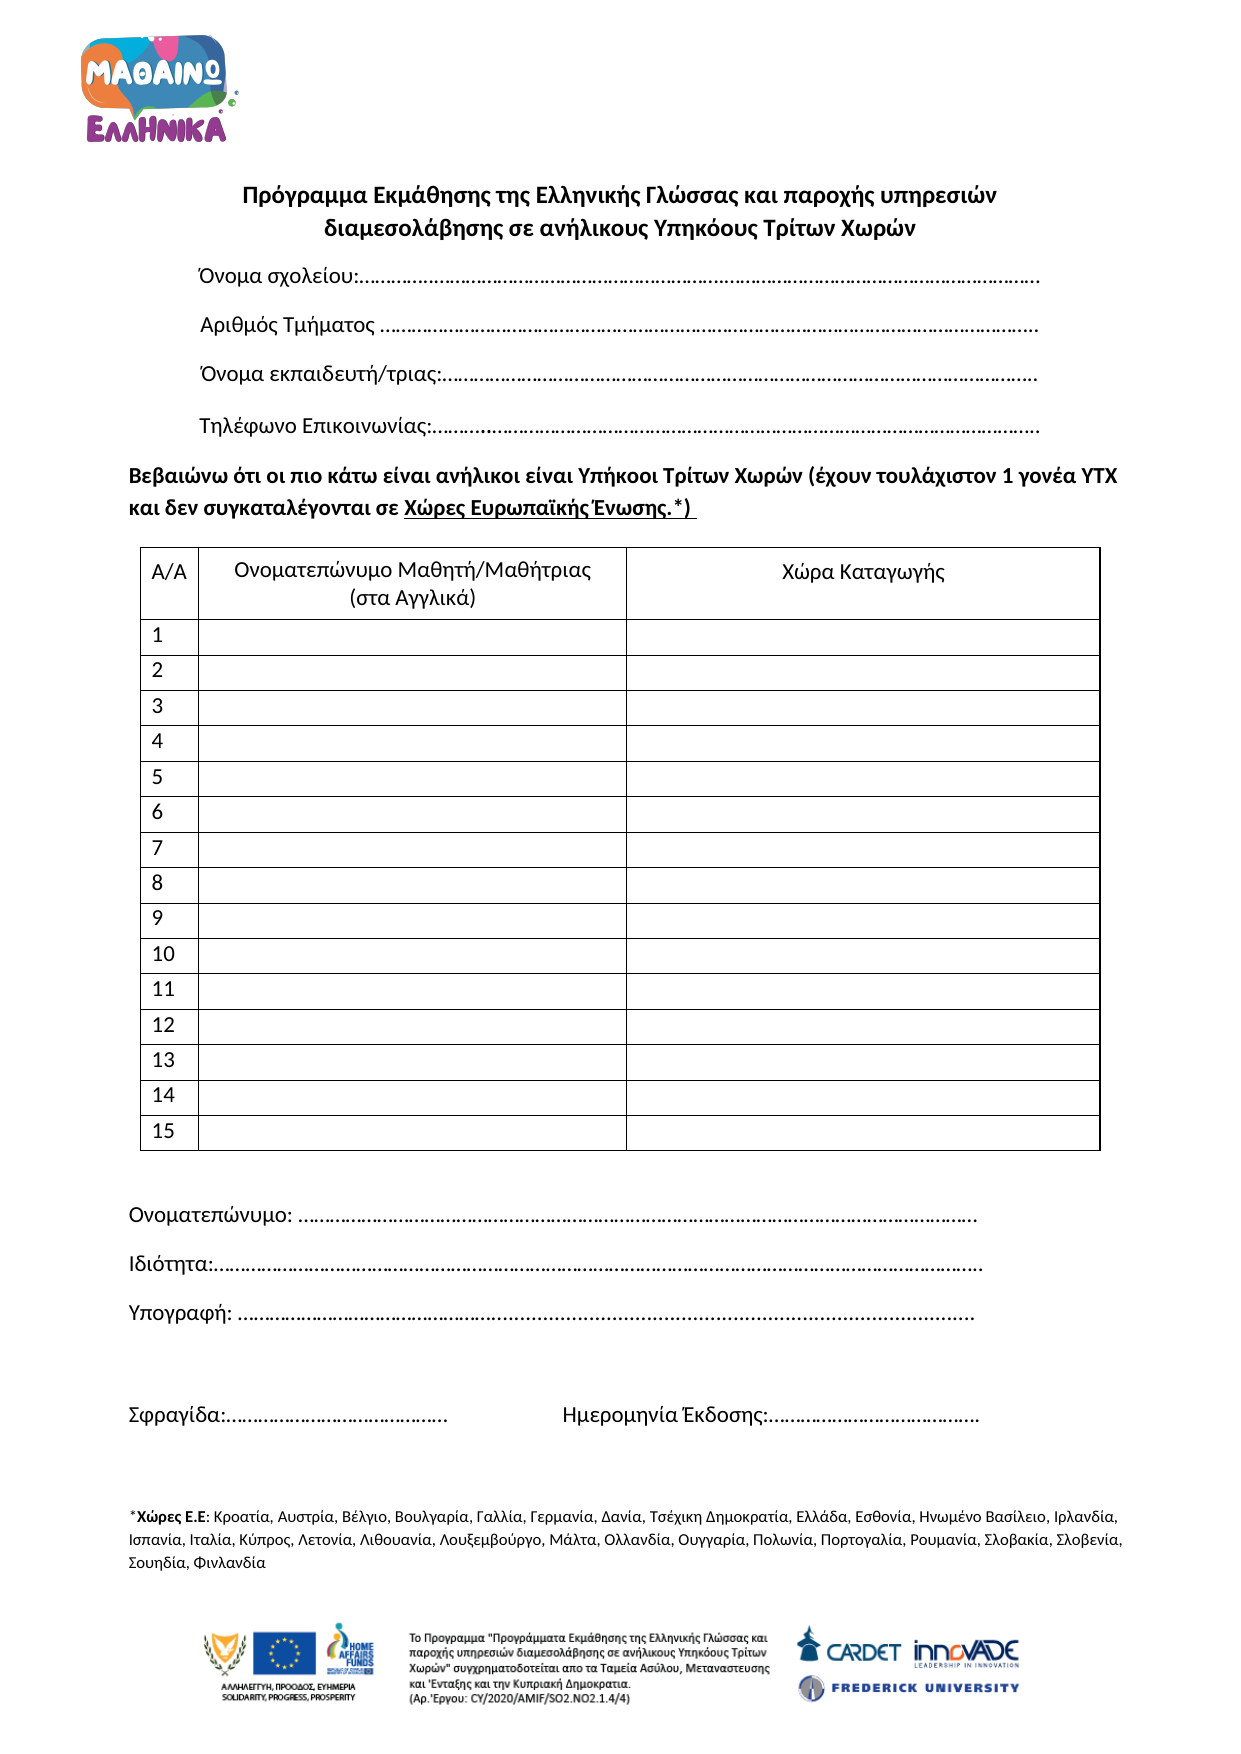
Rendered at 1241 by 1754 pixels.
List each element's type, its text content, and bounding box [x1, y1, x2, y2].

table_cell [627, 1010, 1099, 1044]
table_header Χώρα Καταγωγής [627, 548, 1099, 619]
text Όνομα σχολείου:…………..……………………………………………….…………………………………………………… [187, 261, 1053, 289]
table_cell [627, 620, 1099, 654]
table_cell [199, 620, 626, 654]
table_cell [627, 904, 1099, 938]
table_cell [199, 904, 626, 938]
table_cell [627, 833, 1099, 867]
table_cell 2 [141, 656, 198, 690]
table_cell [199, 974, 626, 1009]
table_cell [199, 833, 626, 867]
table_cell [199, 868, 626, 902]
table_cell [627, 1116, 1099, 1150]
table_cell [627, 939, 1099, 973]
table_cell [627, 691, 1099, 725]
table_cell [199, 726, 626, 761]
table_cell [199, 797, 626, 832]
table_cell [627, 726, 1099, 761]
table_cell [199, 1045, 626, 1079]
table_cell 8 [141, 868, 198, 902]
table_header Α/Α [141, 548, 198, 619]
table_cell 3 [141, 691, 198, 725]
table_cell [199, 762, 626, 796]
text *Χώρες Ε.Ε: Κροατία, Αυστρία, Βέλγιο, Βουλγαρία, Γαλλία, Γερμανία, Δανία, Τσέχικη Δημοκρατία, Ελλάδα, Εσθονία, Ηνωμένο Βασίλειο, Ιρλανδία, Ισπανία, Ιταλία, Κύπρος, Λετονία, Λιθουανία, Λουξεμβούργο, Μάλτα, Ολλανδία, Ουγγαρία, Πολωνία, Πορτογαλία, Ρουμανία, Σλοβακία, Σλοβενία, Σουηδία, Φινλανδία [128, 1506, 1141, 1573]
table_cell 7 [141, 833, 198, 867]
table_cell 4 [141, 726, 198, 761]
text Υπογραφή: ………………………………………….................................................................................... [128, 1298, 1118, 1326]
text Τηλέφωνο Επικοινωνίας:………..………………………………………………………………………………………….. [187, 408, 480, 441]
table_cell [627, 762, 1099, 796]
table_cell [627, 656, 1099, 690]
table_cell 11 [141, 974, 198, 1009]
text Ονοματεπώνυμο: ………………………………………………………………………………………………………………… [128, 1200, 1118, 1228]
text Τηλέφωνο Επικοινωνίας:………..………………………………………………………………………………………….. [492, 408, 1053, 441]
text Αριθμός Τμήματος …………………………………………………………………………………………………………….. [187, 310, 1053, 338]
text Βεβαιώνω ότι οι πιο κάτω είναι ανήλικοι είναι Υπήκοοι Τρίτων Χωρών (έχουν τουλάχιστον 1 γονέα ΥΤΧ και δεν συγκαταλέγονται σε Χώρες Ευρωπαϊκής Ένωσης.*) [128, 461, 1147, 522]
table_cell [199, 1081, 626, 1115]
table_cell [627, 974, 1099, 1009]
table_cell 14 [141, 1081, 198, 1115]
table_cell 13 [141, 1045, 198, 1079]
table_cell 1 [141, 620, 198, 654]
table_cell 12 [141, 1010, 198, 1044]
text Ιδιότητα:……………………………………………………………………………………………………………………………….. [128, 1249, 1118, 1277]
table_cell 10 [141, 939, 198, 973]
table_cell [199, 1116, 626, 1150]
table_cell [199, 656, 626, 690]
table_cell [627, 1045, 1099, 1079]
table_cell [199, 1010, 626, 1044]
table_cell 6 [141, 797, 198, 832]
table_cell [199, 691, 626, 725]
table_cell [627, 1081, 1099, 1115]
table_cell [627, 868, 1099, 902]
picture [169, 1619, 1035, 1715]
table_cell 15 [141, 1116, 198, 1150]
text Όνομα εκπαιδευτή/τριας:………………………………………………………………………………………………….. [187, 359, 1053, 387]
table_cell [199, 939, 626, 973]
table_cell 5 [141, 762, 198, 796]
table_header Ονοματεπώνυμο Μαθητή/Μαθήτριας (στα Αγγλικά) [199, 548, 626, 619]
picture [80, 35, 239, 143]
text Πρόγραμμα Εκμάθησης της Ελληνικής Γλώσσας και παροχής υπηρεσιών διαμεσολάβησης σε ανήλικους Υπηκόους Τρίτων Χωρών [187, 179, 1053, 242]
text Σφραγίδα:…………………………………… Ημερομηνία Έκδοσης:…………………………………. [128, 1400, 1118, 1428]
table_cell 9 [141, 904, 198, 938]
table_cell [627, 797, 1099, 832]
